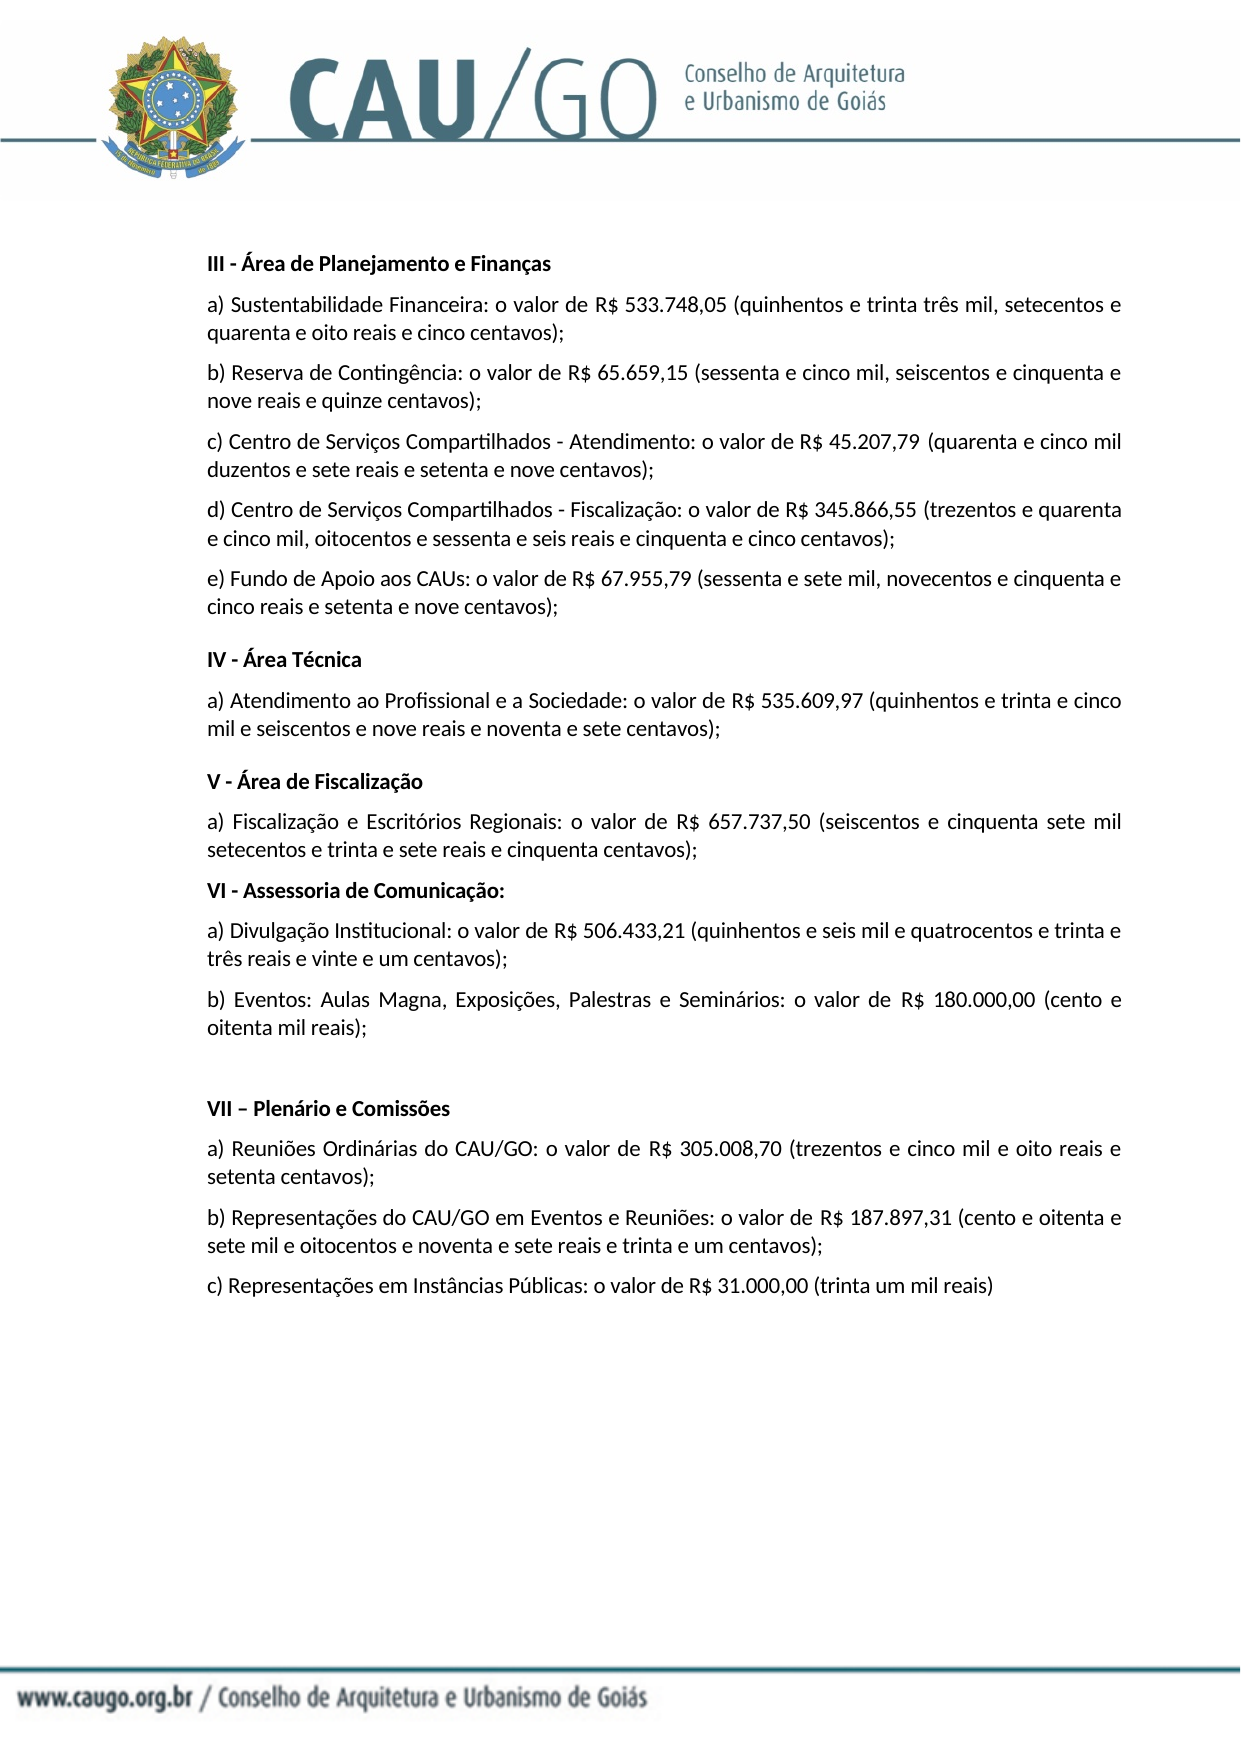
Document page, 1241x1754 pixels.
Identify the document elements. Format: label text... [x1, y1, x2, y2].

text c) Representações em Instâncias Públicas: o valor de R$ 31.000,00 (trinta um mil reais) [207, 1272, 1122, 1299]
text b) Representações do CAU/GO em Eventos e Reuniões: o valor de R$ 187.897,31 (cento e oitenta e sete mil e oitocentos e noventa e sete reais e trinta e um centavos); [207, 1203, 1122, 1259]
text a) Divulgação Institucional: o valor de R$ 506.433,21 (quinhentos e seis mil e quatrocentos e trinta e três reais e vinte e um centavos); [207, 916, 1122, 972]
text a) Atendimento ao Profissional e a Sociedade: o valor de R$ 535.609,97 (quinhentos e trinta e cinco mil e seiscentos e nove reais e noventa e sete centavos); [207, 686, 1122, 742]
text a) Sustentabilidade Financeira: o valor de R$ 533.748,05 (quinhentos e trinta três mil, setecentos e quarenta e oito reais e cinco centavos); [207, 290, 1122, 346]
text b) Reserva de Contingência: o valor de R$ 65.659,15 (sessenta e cinco mil, seiscentos e cinquenta e nove reais e quinze centavos); [207, 358, 1122, 414]
text d) Centro de Serviços Compartilhados - Fiscalização: o valor de R$ 345.866,55 (trezentos e quarenta e cinco mil, oitocentos e sessenta e seis reais e cinquenta e cinco centavos); [207, 496, 1122, 552]
text b) Eventos: Aulas Magna, Exposições, Palestras e Seminários: o valor de R$ 180.000,00 (cento e oitenta mil reais); [207, 985, 1122, 1041]
text VI - Assessoria de Comunicação: [207, 876, 1122, 904]
text e) Fundo de Apoio aos CAUs: o valor de R$ 67.955,79 (sessenta e sete mil, novecentos e cinquenta e cinco reais e setenta e nove centavos); [207, 564, 1122, 620]
text V - Área de Fiscalização [207, 767, 1122, 795]
text c) Centro de Serviços Compartilhados - Atendimento: o valor de R$ 45.207,79 (quarenta e cinco mil duzentos e sete reais e setenta e nove centavos); [207, 427, 1122, 483]
picture [0, 20, 1241, 201]
text III - Área de Planejamento e Finanças [207, 249, 1122, 277]
text a) Fiscalização e Escritórios Regionais: o valor de R$ 657.737,50 (seiscentos e cinquenta sete mil setecentos e trinta e sete reais e cinquenta centavos); [207, 807, 1122, 863]
text IV - Área Técnica [207, 645, 1122, 673]
text a) Reuniões Ordinárias do CAU/GO: o valor de R$ 305.008,70 (trezentos e cinco mil e oito reais e setenta centavos); [207, 1134, 1122, 1191]
text VII – Plenário e Comissões [207, 1094, 1122, 1122]
